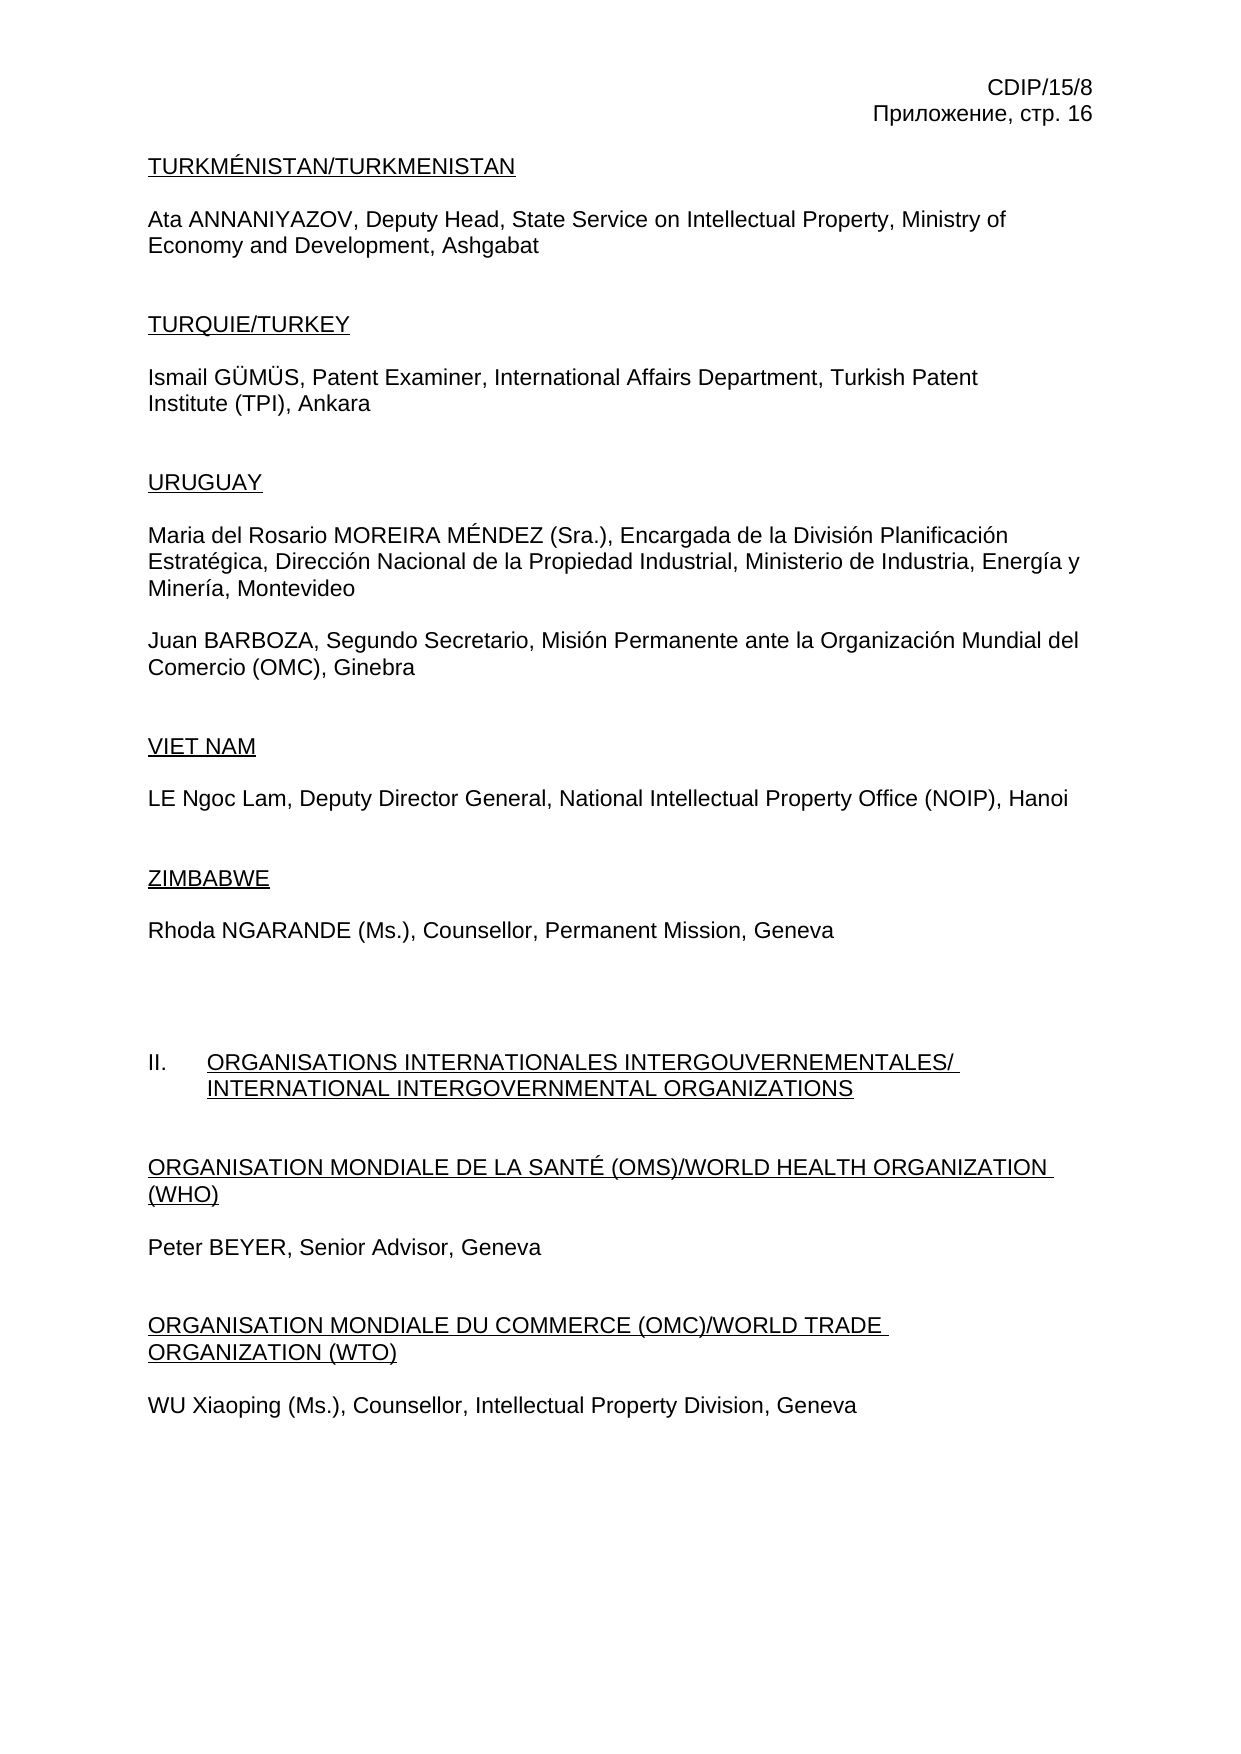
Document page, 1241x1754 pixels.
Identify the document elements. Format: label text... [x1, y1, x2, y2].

text VIET NAM [148, 733, 1093, 759]
text ZIMBABWE [148, 864, 1093, 891]
text ORGANISATION MONDIALE DU COMMERCE (OMC)/WORLD TRADE ORGANIZATION (WTO) [148, 1312, 1093, 1365]
text URUGUAY [148, 469, 1093, 496]
text II. ORGANISATIONS INTERNATIONALES INTERGOUVERNEMENTALES/ INTERNATIONAL INTERGOVERNMENTAL ORGANIZATIONS [148, 1049, 1093, 1102]
text Ismail GÜMÜS, Patent Examiner, International Affairs Department, Turkish Patent Institute (TPI), Ankara [148, 364, 1093, 416]
text Juan BARBOZA, Segundo Secretario, Misión Permanente ante la Organización Mundial del Comercio (OMC), Ginebra [148, 627, 1093, 680]
text WU Xiaoping (Ms.), Counsellor, Intellectual Property Division, Geneva [148, 1392, 1093, 1418]
text Ata ANNANIYAZOV, Deputy Head, State Service on Intellectual Property, Ministry of Economy and Development, Ashgabat [148, 206, 1093, 258]
text LE Ngoc Lam, Deputy Director General, National Intellectual Property Office (NOIP), Hanoi [148, 785, 1093, 812]
text ORGANISATION MONDIALE DE LA SANTÉ (OMS)/WORLD HEALTH ORGANIZATION (WHO) [148, 1154, 1093, 1207]
text Peter BEYER, Senior Advisor, Geneva [148, 1233, 1093, 1260]
text TURQUIE/TURKEY [148, 311, 1093, 337]
text TURKMÉNISTAN/TURKMENISTAN [148, 153, 1093, 179]
text Rhoda NGARANDE (Ms.), Counsellor, Permanent Mission, Geneva [148, 917, 1093, 943]
text Maria del Rosario MOREIRA MÉNDEZ (Sra.), Encargada de la División Planificación Estratégica, Dirección Nacional de la Propiedad Industrial, Ministerio de Industria, Energía y Minería, Montevideo [148, 522, 1093, 601]
